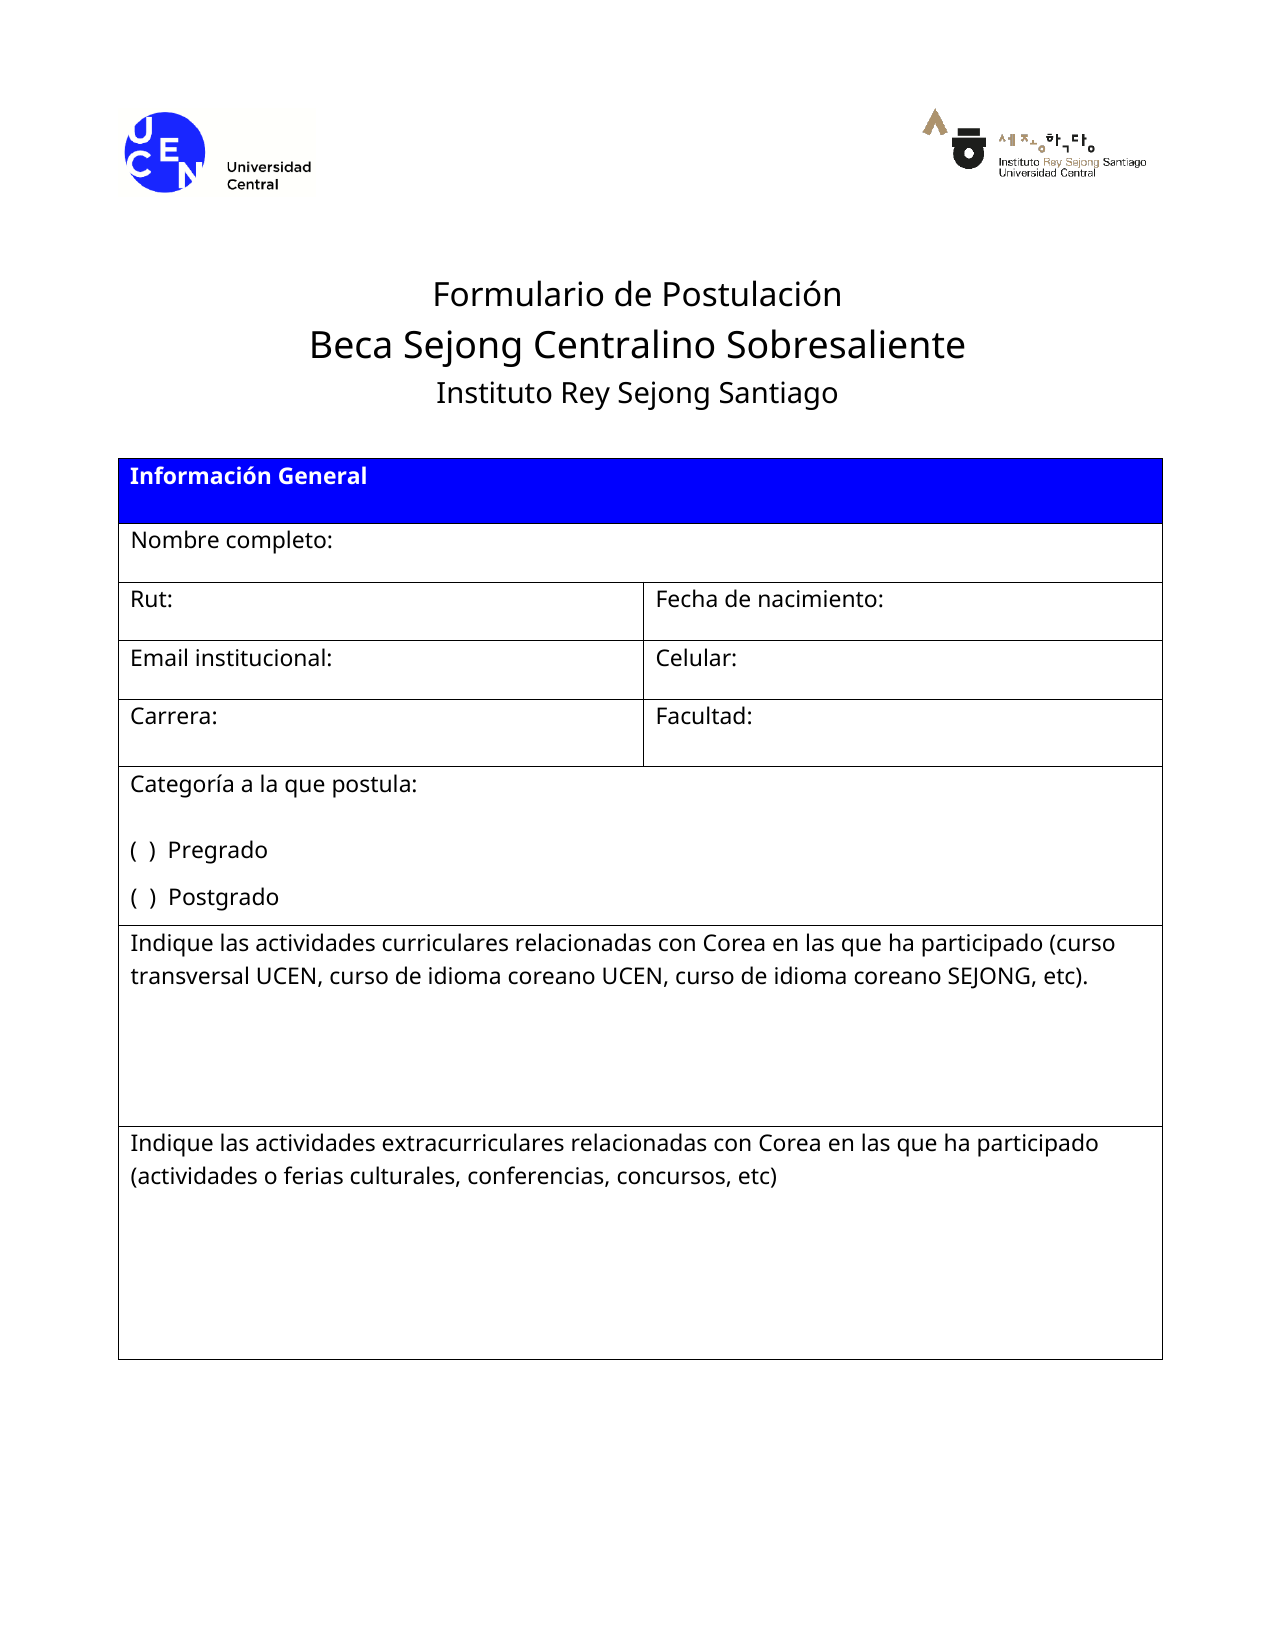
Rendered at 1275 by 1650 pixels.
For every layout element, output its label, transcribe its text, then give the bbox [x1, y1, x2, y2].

table_header Información General [119, 459, 1162, 523]
table_cell Indique las actividades curriculares relacionadas con Corea en las que ha participado (curso transversal UCEN, curso de idioma coreano UCEN, curso de idioma coreano SEJONG, etc). [119, 926, 1162, 1126]
table_cell Email institucional: [119, 641, 643, 699]
table_cell Celular: [644, 641, 1162, 699]
table_cell Facultad: [644, 700, 1162, 766]
picture [912, 98, 1156, 187]
text Formulario de Postulación [118, 271, 1157, 316]
table_cell Carrera: [119, 700, 643, 766]
text Beca Sejong Centralino Sobresaliente [118, 319, 1157, 370]
picture [118, 108, 328, 197]
table_cell Nombre completo: [119, 524, 1162, 582]
table_cell Rut: [119, 583, 643, 640]
table_cell Indique las actividades extracurriculares relacionadas con Corea en las que ha participado (actividades o ferias culturales, conferencias, concursos, etc) [119, 1127, 1162, 1359]
text Instituto Rey Sejong Santiago [118, 373, 1157, 412]
table_cell Categoría a la que postula: ( ) Pregrado ( ) Postgrado [119, 767, 1162, 925]
table_cell Fecha de nacimiento: [644, 583, 1162, 640]
